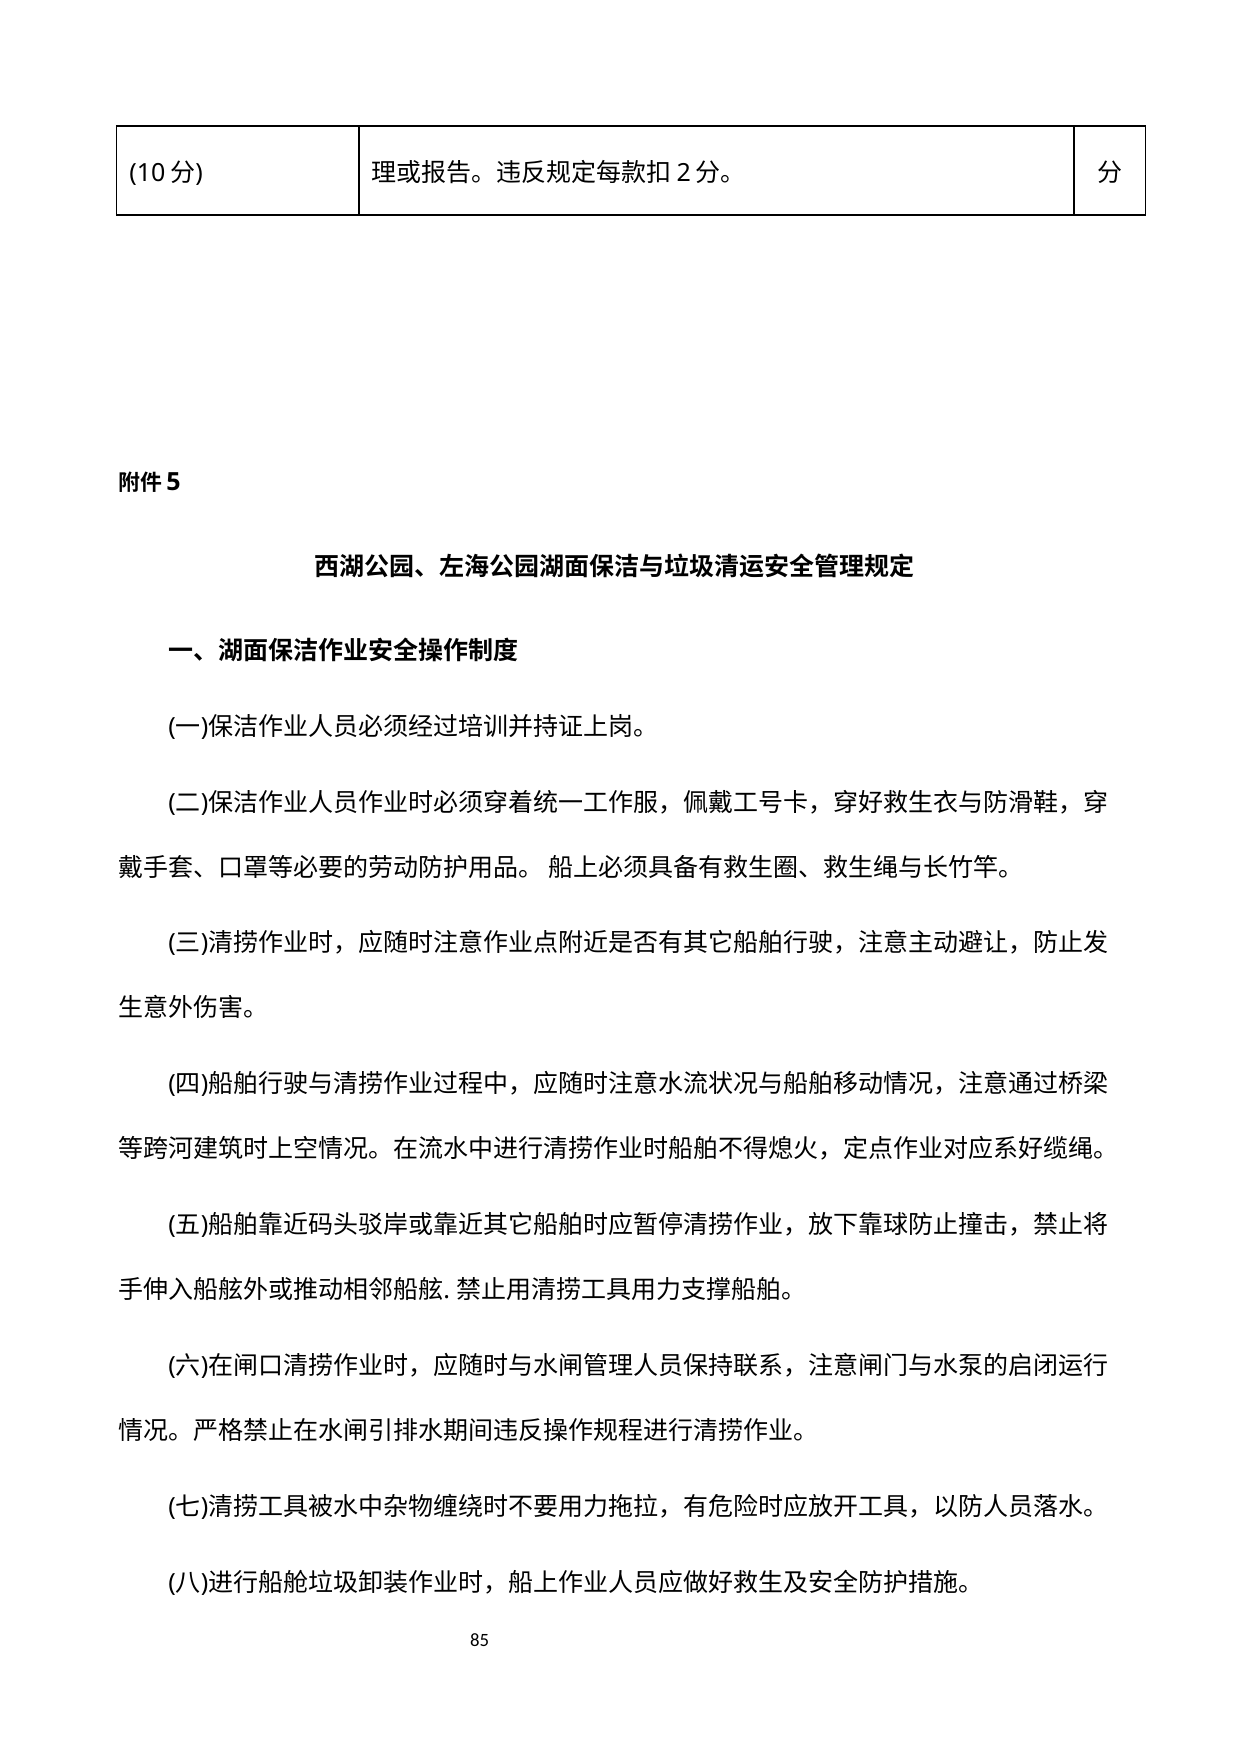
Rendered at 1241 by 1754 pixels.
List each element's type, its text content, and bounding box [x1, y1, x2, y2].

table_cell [360, 127, 1073, 214]
text (三)清捞作业时，应随时注意作业点附近是否有其它船舶行驶，注意主动避让，防止发生意外伤害。 [118, 908, 1122, 1038]
text (四)船舶行驶与清捞作业过程中，应随时注意水流状况与船舶移动情况，注意通过桥梁等跨河建筑时上空情况。在流水中进行清捞作业时船舶不得熄火，定点作业对应系好缆绳。 [118, 1049, 1122, 1179]
text (六)在闸口清捞作业时，应随时与水闸管理人员保持联系，注意闸门与水泵的启闭运行情况。严格禁止在水闸引排水期间违反操作规程进行清捞作业。 [118, 1331, 1122, 1461]
text (八)进行船舱垃圾卸装作业时，船上作业人员应做好救生及安全防护措施。 [118, 1548, 1122, 1613]
text (五)船舶靠近码头驳岸或靠近其它船舶时应暂停清捞作业，放下靠球防止撞击，禁止将手伸入船舷外或推动相邻船舷. 禁止用清捞工具用力支撑船舶。 [118, 1190, 1122, 1320]
text (一)保洁作业人员必须经过培训并持证上岗。 [118, 692, 1122, 757]
text 附件5 [118, 448, 1122, 513]
table_cell 10分 [1075, 127, 1145, 214]
text 西湖公园、左海公园湖面保洁与垃圾清运安全管理规定 [118, 532, 1109, 597]
text (七)清捞工具被水中杂物缠绕时不要用力拖拉，有危险时应放开工具，以防人员落水。 [118, 1472, 1122, 1537]
text (二)保洁作业人员作业时必须穿着统一工作服，佩戴工号卡，穿好救生衣与防滑鞋，穿戴手套、口罩等必要的劳动防护用品。 船上必须具备有救生圈、救生绳与长竹竿。 [118, 768, 1122, 898]
table_cell 安全管理 (10分) [117, 127, 358, 214]
text 一、湖面保洁作业安全操作制度 [118, 616, 1122, 681]
